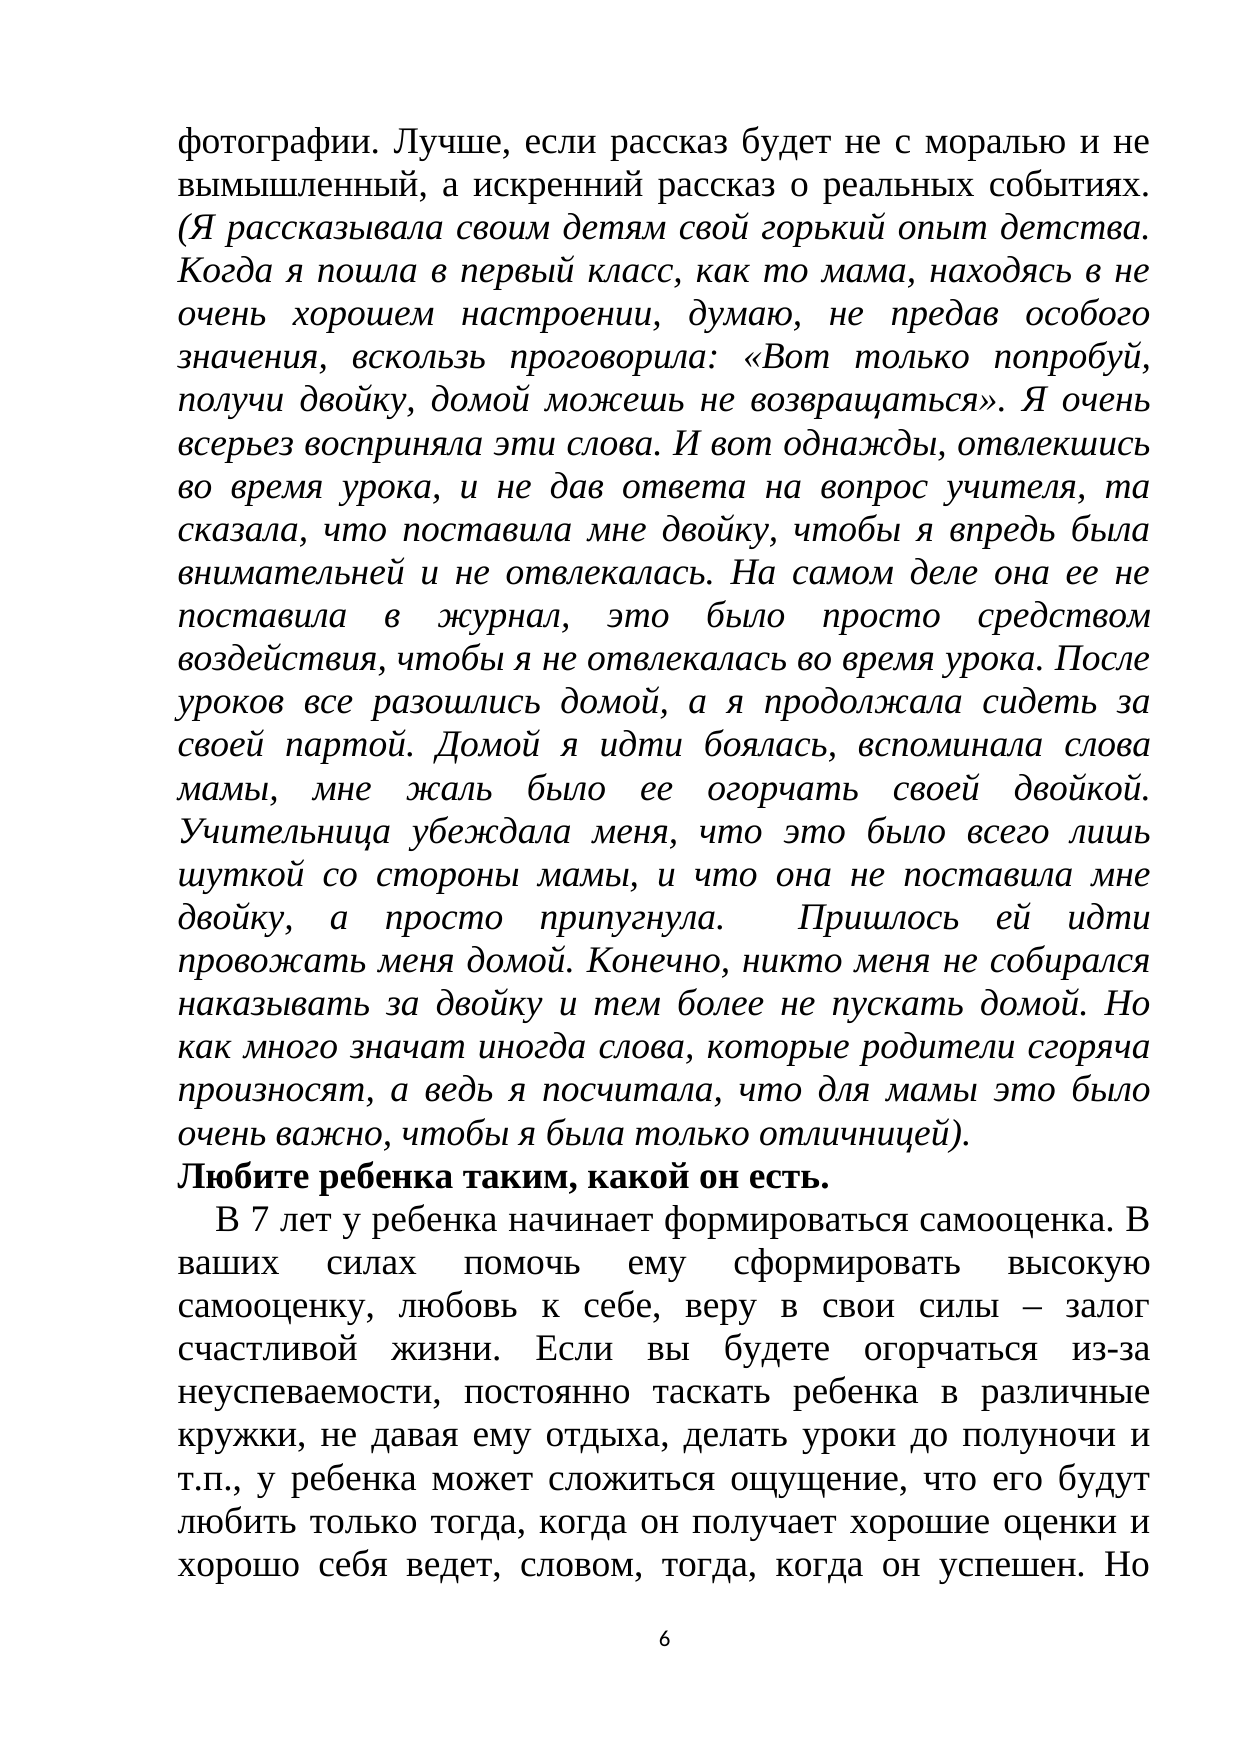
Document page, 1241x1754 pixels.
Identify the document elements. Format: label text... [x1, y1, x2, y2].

text Любите ребенка таким, какой он есть. [177, 1153, 1152, 1196]
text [177, 1196, 1152, 1584]
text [177, 118, 1152, 1153]
